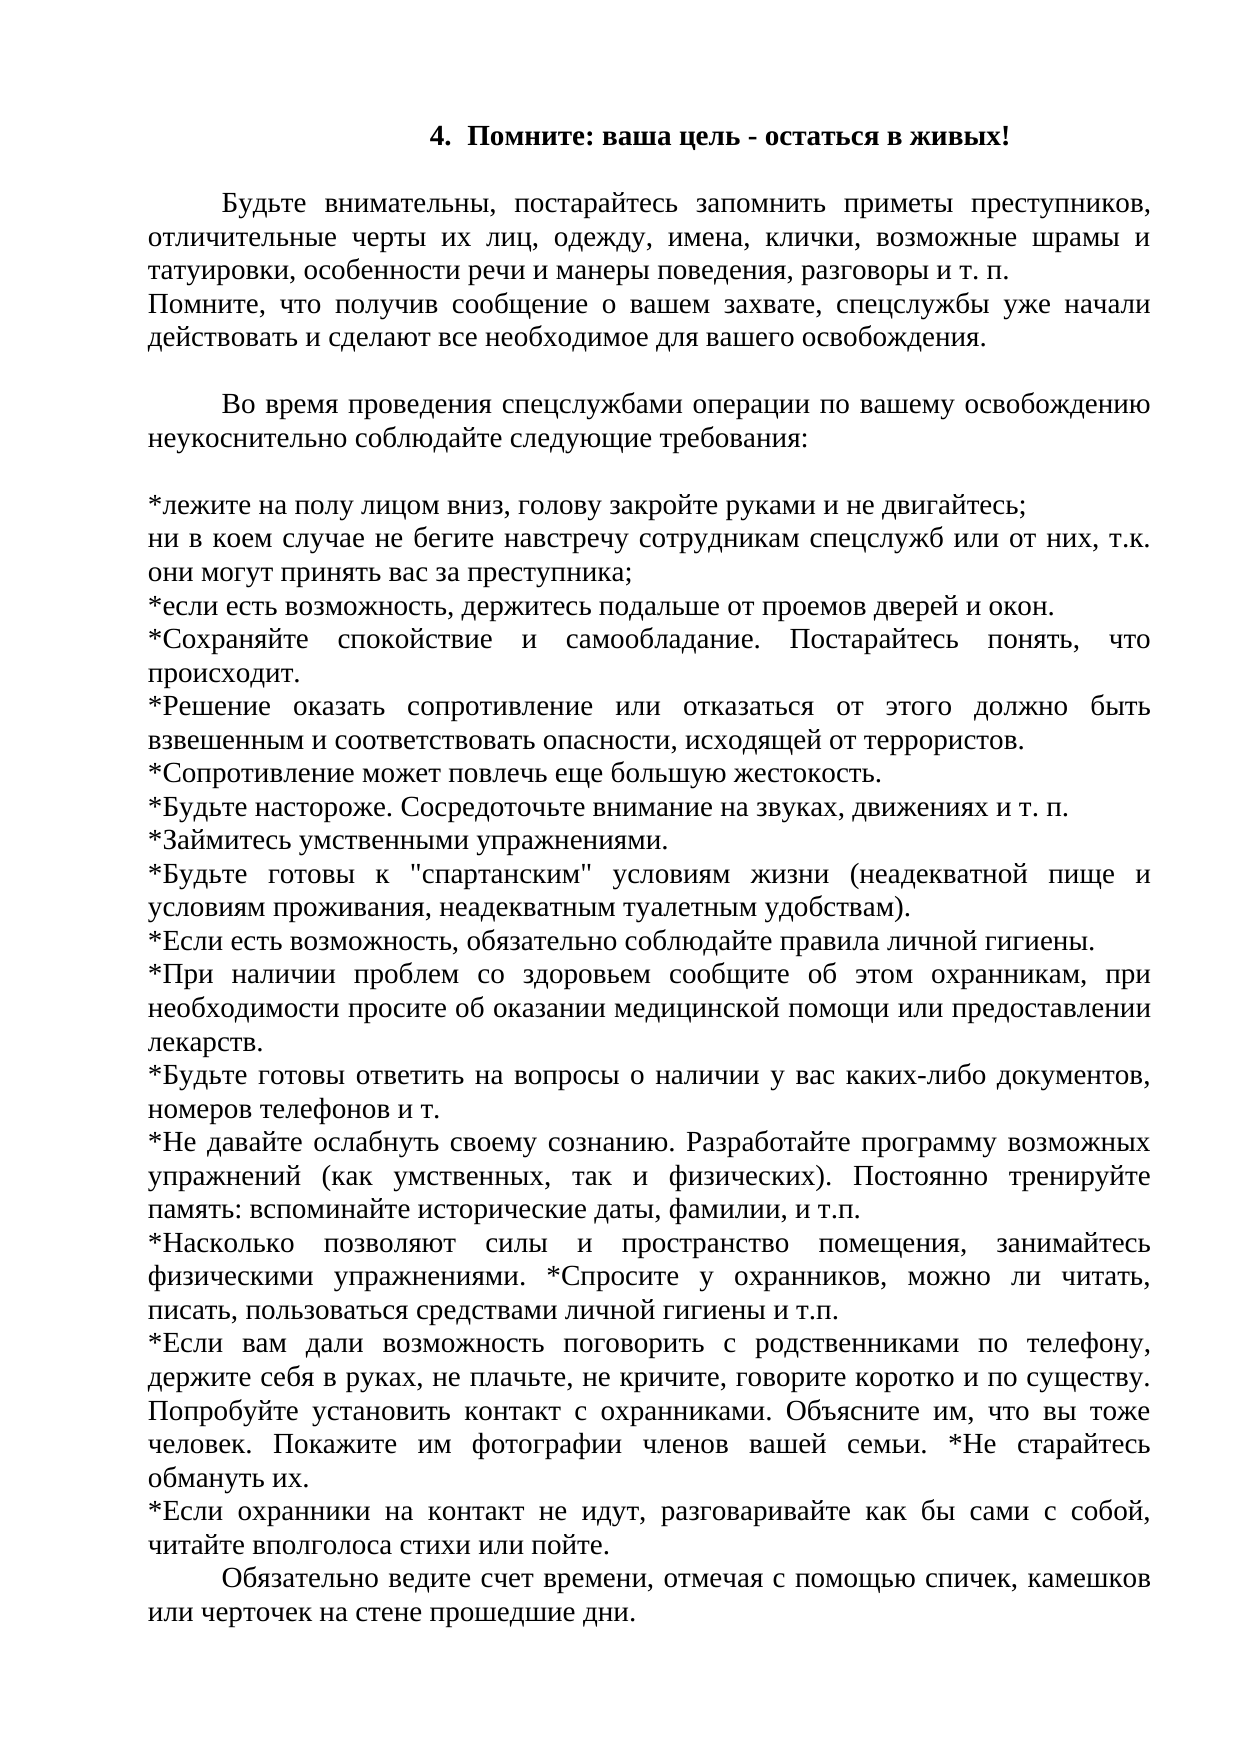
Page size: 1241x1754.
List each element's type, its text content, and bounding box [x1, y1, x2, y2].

text *Если охранники на контакт не идут, разговаривайте как бы сами с собой, читайте вполголоса стихи или пойте. [148, 1493, 1152, 1560]
text *Если есть возможность, обязательно соблюдайте правила личной гигиены. [148, 923, 1152, 957]
text *Насколько позволяют силы и пространство помещения, занимайтесь физическими упражнениями. *Спросите у охранников, можно ли читать, писать, пользоваться средствами личной гигиены и т.п. [148, 1225, 1152, 1326]
text *Сопротивление может повлечь еще большую жестокость. [148, 755, 1152, 789]
list Помните: ваша цель - остаться в живых! [288, 118, 1152, 152]
text *если есть возможность, держитесь подальше от проемов дверей и окон. [148, 588, 1152, 621]
text Помните, что получив сообщение о вашем захвате, спецслужбы уже начали действовать и сделают все необходимое для вашего освобождения. [148, 286, 1152, 353]
text *Не давайте ослабнуть своему сознанию. Разработайте программу возможных упражнений (как умственных, так и физических). Постоянно тренируйте память: вспоминайте исторические даты, фамилии, и т.п. [148, 1124, 1152, 1225]
text Будьте внимательны, постарайтесь запомнить приметы преступников, отличительные черты их лиц, одежду, имена, клички, возможные шрамы и татуировки, особенности речи и манеры поведения, разговоры и т. п. [148, 185, 1152, 286]
text Во время проведения спецслужбами операции по вашему освобождению неукоснительно соблюдайте следующие требования: [148, 386, 1152, 453]
text ни в коем случае не бегите навстречу сотрудникам спецслужб или от них, т.к. они могут принять вас за преступника; [148, 521, 1152, 588]
text Обязательно ведите счет времени, отмечая с помощью спичек, камешков или черточек на стене прошедшие дни. [148, 1560, 1152, 1627]
text *Будьте готовы ответить на вопросы о наличии у вас каких-либо документов, номеров телефонов и т. [148, 1057, 1152, 1124]
text *Решение оказать сопротивление или отказаться от этого должно быть взвешенным и соответствовать опасности, исходящей от террористов. [148, 688, 1152, 755]
text *лежите на полу лицом вниз, голову закройте руками и не двигайтесь; [148, 487, 1152, 521]
text *При наличии проблем со здоровьем сообщите об этом охранникам, при необходимости просите об оказании медицинской помощи или предоставлении лекарств. [148, 957, 1152, 1057]
text *Займитесь умственными упражнениями. [148, 822, 1152, 856]
text *Будьте готовы к "спартанским" условиям жизни (неадекватной пище и условиям проживания, неадекватным туалетным удобствам). [148, 856, 1152, 923]
text *Будьте настороже. Сосредоточьте внимание на звуках, движениях и т. п. [148, 789, 1152, 822]
text *Сохраняйте спокойствие и самообладание. Постарайтесь понять, что происходит. [148, 621, 1152, 688]
text *Если вам дали возможность поговорить с родственниками по телефону, держите себя в руках, не плачьте, не кричите, говорите коротко и по существу. Попробуйте установить контакт с охранниками. Объясните им, что вы тоже человек. Покажите им фотографии членов вашей семьи. *Не старайтесь обмануть их. [148, 1326, 1152, 1493]
